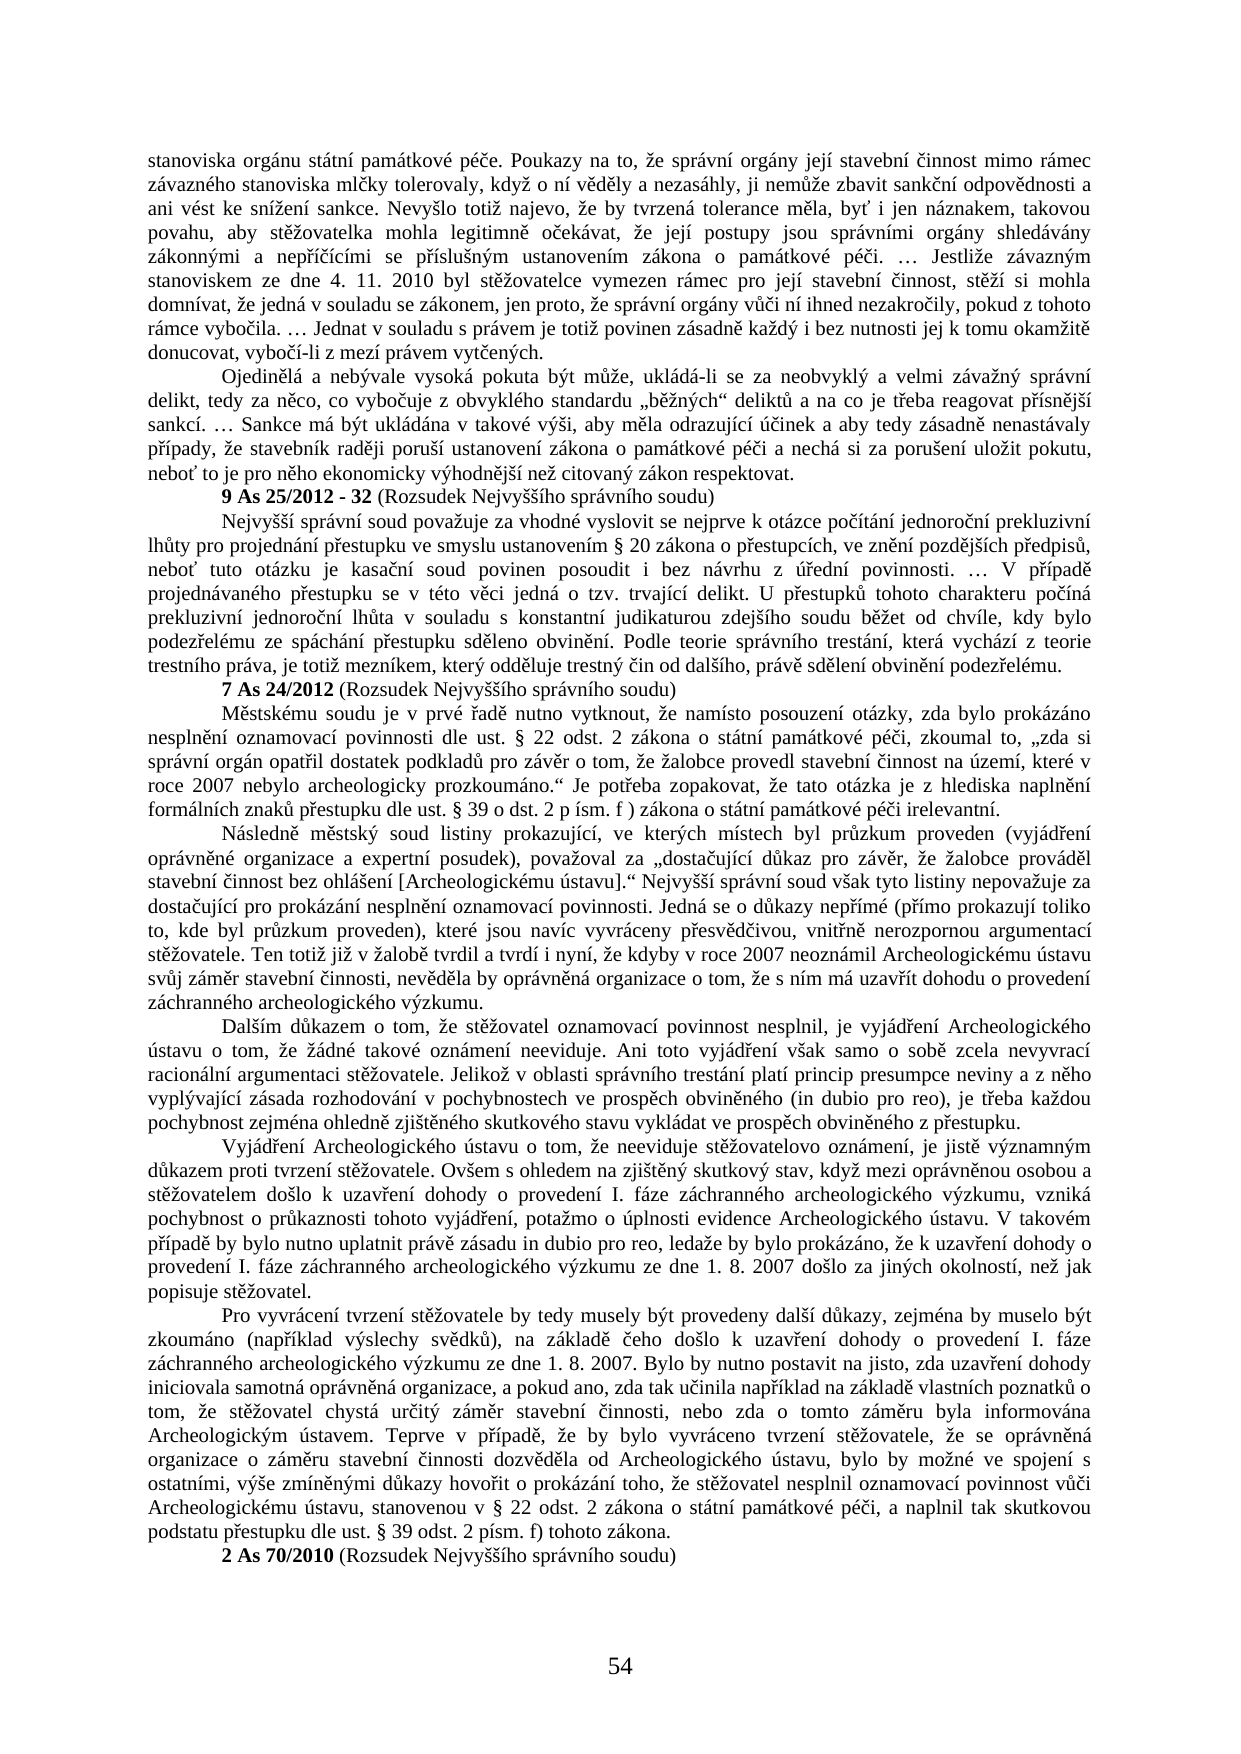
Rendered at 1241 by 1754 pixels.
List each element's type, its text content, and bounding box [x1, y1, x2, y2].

text Dalším důkazem o tom, že stěžovatel oznamovací povinnost nesplnil, je vyjádření Archeologického ústavu o tom, že žádné takové oznámení neeviduje. Ani toto vyjádření však samo o sobě zcela nevyvrací racionální argumentaci stěžovatele. Jelikož v oblasti správního trestání platí princip presumpce neviny a z něho vyplývající zásada rozhodování v pochybnostech ve prospěch obviněného (in dubio pro reo), je třeba každou pochybnost zejména ohledně zjištěného skutkového stavu vykládat ve prospěch obviněného z přestupku. [148, 1014, 1093, 1134]
text Pro vyvrácení tvrzení stěžovatele by tedy musely být provedeny další důkazy, zejména by muselo být zkoumáno (například výslechy svědků), na základě čeho došlo k uzavření dohody o provedení I. fáze záchranného archeologického výzkumu ze dne 1. 8. 2007. Bylo by nutno postavit na jisto, zda uzavření dohody iniciovala samotná oprávněná organizace, a pokud ano, zda tak učinila například na základě vlastních poznatků o tom, že stěžovatel chystá určitý záměr stavební činnosti, nebo zda o tomto záměru byla informována Archeologickým ústavem. Teprve v případě, že by bylo vyvráceno tvrzení stěžovatele, že se oprávněná organizace o záměru stavební činnosti dozvěděla od Archeologického ústavu, bylo by možné ve spojení s ostatními, výše zmíněnými důkazy hovořit o prokázání toho, že stěžovatel nesplnil oznamovací povinnost vůči Archeologickému ústavu, stanovenou v § 22 odst. 2 zákona o státní památkové péči, a naplnil tak skutkovou podstatu přestupku dle ust. § 39 odst. 2 písm. f) tohoto zákona. [148, 1303, 1093, 1543]
text Vyjádření Archeologického ústavu o tom, že neeviduje stěžovatelovo oznámení, je jistě významným důkazem proti tvrzení stěžovatele. Ovšem s ohledem na zjištěný skutkový stav, když mezi oprávněnou osobou a stěžovatelem došlo k uzavření dohody o provedení I. fáze záchranného archeologického výzkumu, vzniká pochybnost o průkaznosti tohoto vyjádření, potažmo o úplnosti evidence Archeologického ústavu. V takovém případě by bylo nutno uplatnit právě zásadu in dubio pro reo, ledaže by bylo prokázáno, že k uzavření dohody o provedení I. fáze záchranného archeologického výzkumu ze dne 1. 8. 2007 došlo za jiných okolností, než jak popisuje stěžovatel. [148, 1134, 1093, 1303]
text Následně městský soud listiny prokazující, ve kterých místech byl průzkum proveden (vyjádření oprávněné organizace a expertní posudek), považoval za „dostačující důkaz pro závěr, že žalobce prováděl stavební činnost bez ohlášení [Archeologickému ústavu].“ Nejvyšší správní soud však tyto listiny nepovažuje za dostačující pro prokázání nesplnění oznamovací povinnosti. Jedná se o důkazy nepřímé (přímo prokazují toliko to, kde byl průzkum proveden), které jsou navíc vyvráceny přesvědčivou, vnitřně nerozpornou argumentací stěžovatele. Ten totiž již v žalobě tvrdil a tvrdí i nyní, že kdyby v roce 2007 neoznámil Archeologickému ústavu svůj záměr stavební činnosti, nevěděla by oprávněná organizace o tom, že s ním má uzavřít dohodu o provedení záchranného archeologického výzkumu. [148, 821, 1093, 1014]
text 7 As 24/2012 (Rozsudek Nejvyššího správního soudu) [148, 677, 1093, 701]
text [148, 148, 1093, 364]
text Nejvyšší správní soud považuje za vhodné vyslovit se nejprve k otázce počítání jednoroční prekluzivní lhůty pro projednání přestupku ve smyslu ustanovením § 20 zákona o přestupcích, ve znění pozdějších předpisů, neboť tuto otázku je kasační soud povinen posoudit i bez návrhu z úřední povinnosti. … V případě projednávaného přestupku se v této věci jedná o tzv. trvající delikt. U přestupků tohoto charakteru počíná prekluzivní jednoroční lhůta v souladu s konstantní judikaturou zdejšího soudu běžet od chvíle, kdy bylo podezřelému ze spáchání přestupku sděleno obvinění. Podle teorie správního trestání, která vychází z teorie trestního práva, je totiž mezníkem, který odděluje trestný čin od dalšího, právě sdělení obvinění podezřelému. [148, 508, 1093, 677]
text Ojedinělá a nebývale vysoká pokuta být může, ukládá-li se za neobvyklý a velmi závažný správní delikt, tedy za něco, co vybočuje z obvyklého standardu „běžných“ deliktů a na co je třeba reagovat přísnější sankcí. … Sankce má být ukládána v takové výši, aby měla odrazující účinek a aby tedy zásadně nenastávaly případy, že stavebník raději poruší ustanovení zákona o památkové péči a nechá si za porušení uložit pokutu, neboť to je pro něho ekonomicky výhodnější než citovaný zákon respektovat. [148, 364, 1093, 484]
text Městskému soudu je v prvé řadě nutno vytknout, že namísto posouzení otázky, zda bylo prokázáno nesplnění oznamovací povinnosti dle ust. § 22 odst. 2 zákona o státní památkové péči, zkoumal to, „zda si správní orgán opatřil dostatek podkladů pro závěr o tom, že žalobce provedl stavební činnost na území, které v roce 2007 nebylo archeologicky prozkoumáno.“ Je potřeba zopakovat, že tato otázka je z hlediska naplnění formálních znaků přestupku dle ust. § 39 o dst. 2 p ísm. f ) zákona o státní památkové péči irelevantní. [148, 701, 1093, 821]
text 9 As 25/2012 - 32 (Rozsudek Nejvyššího správního soudu) [148, 484, 1093, 508]
text 2 As 70/2010 (Rozsudek Nejvyššího správního soudu) [148, 1543, 1093, 1567]
